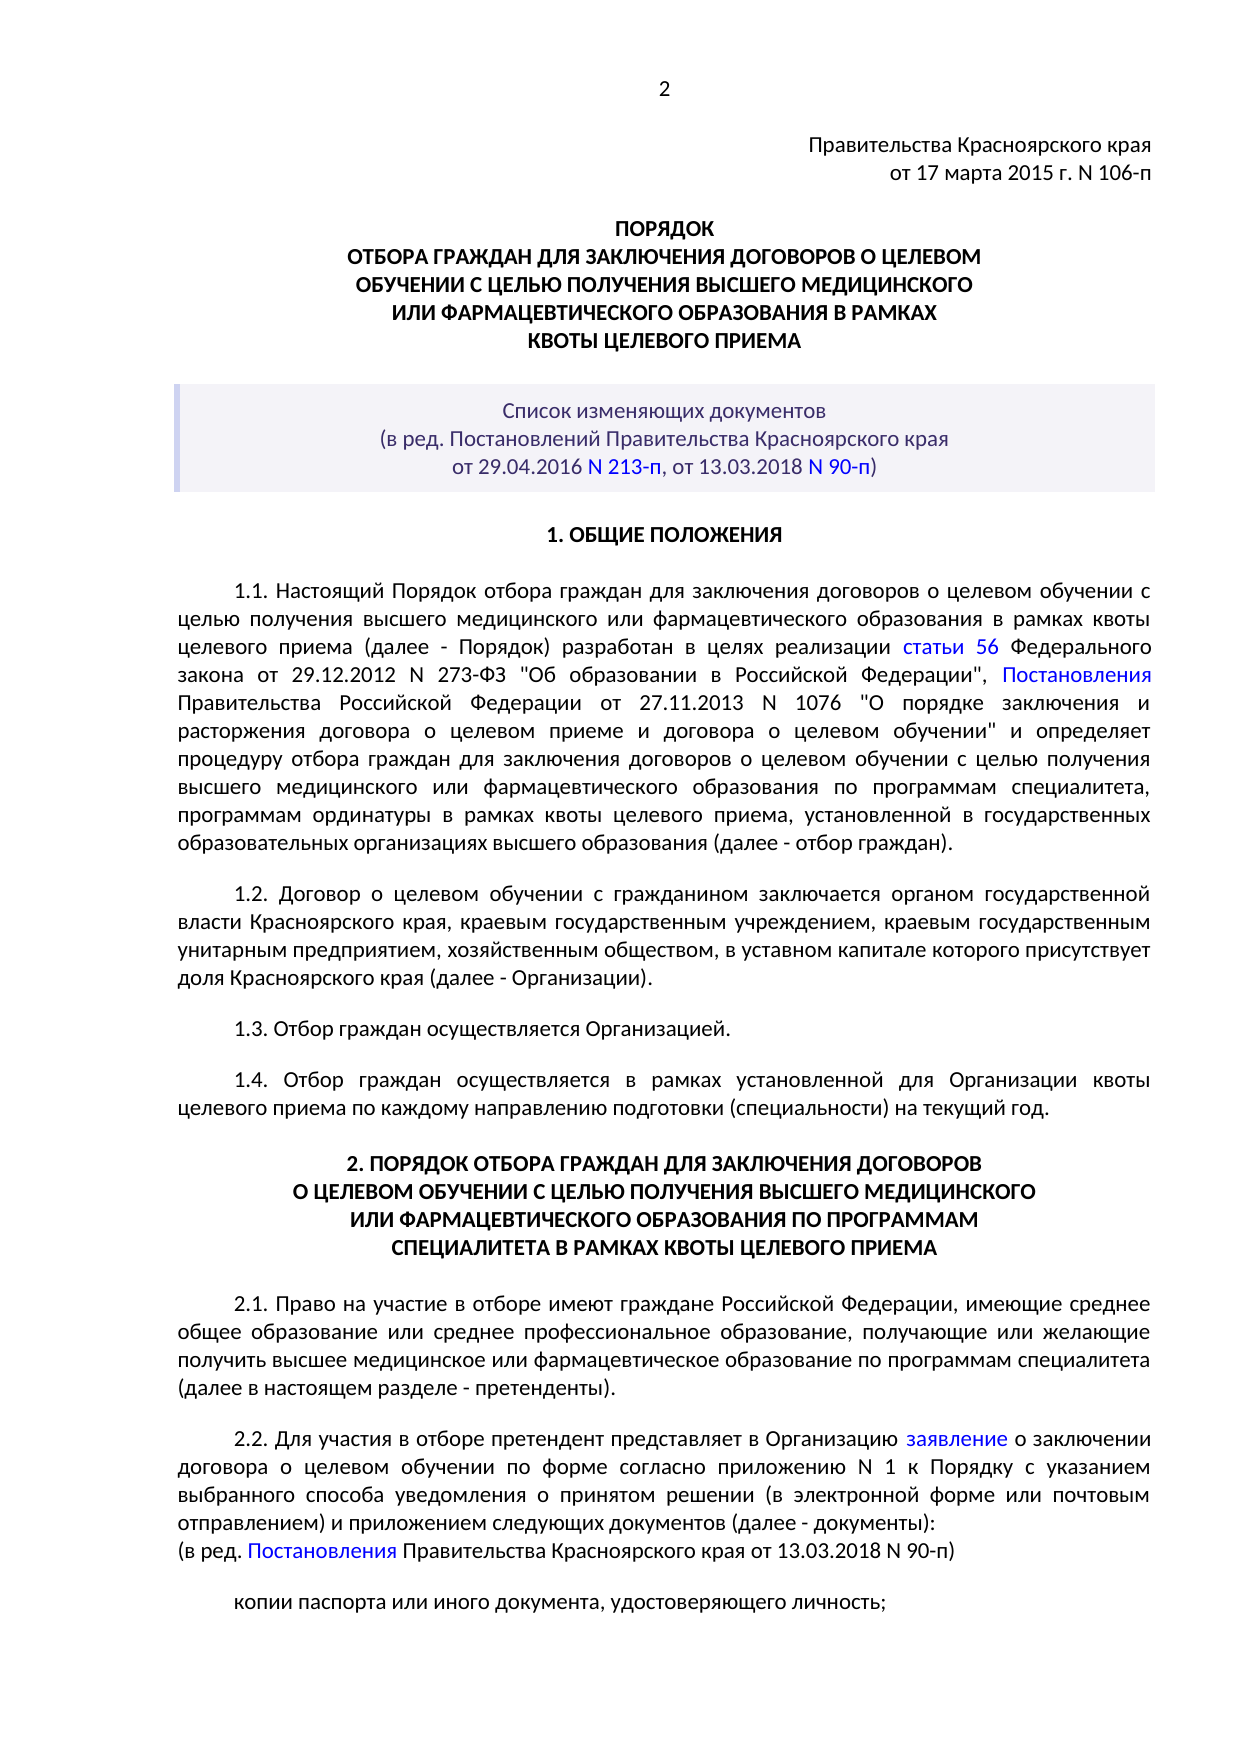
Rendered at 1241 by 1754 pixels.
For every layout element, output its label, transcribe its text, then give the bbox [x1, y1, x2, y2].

text 1.1. Настоящий Порядок отбора граждан для заключения договоров о целевом обучении с целью получения высшего медицинского или фармацевтического образования в рамках квоты целевого приема (далее - Порядок) разработан в целях реализации статьи 56 Федерального закона от 29.12.2012 N 273-ФЗ "Об образовании в Российской Федерации", Постановления Правительства Российской Федерации от 27.11.2013 N 1076 "О порядке заключения и расторжения договора о целевом приеме и договора о целевом обучении" и определяет процедуру отбора граждан для заключения договоров о целевом обучении с целью получения высшего медицинского или фармацевтического образования по программам специалитета, программам ординатуры в рамках квоты целевого приема, установленной в государственных образовательных организациях высшего образования (далее - отбор граждан). [177, 576, 1152, 856]
title О ЦЕЛЕВОМ ОБУЧЕНИИ С ЦЕЛЬЮ ПОЛУЧЕНИЯ ВЫСШЕГО МЕДИЦИНСКОГО [177, 1177, 1152, 1205]
text копии паспорта или иного документа, удостоверяющего личность; [177, 1587, 1152, 1615]
text 1.4. Отбор граждан осуществляется в рамках установленной для Организации квоты целевого приема по каждому направлению подготовки (специальности) на текущий год. [177, 1065, 1152, 1121]
text (в ред. Постановления Правительства Красноярского края от 13.03.2018 N 90-п) [177, 1536, 1152, 1564]
table_header Список изменяющих документов (в ред. Постановлений Правительства Красноярского края от 29.04.2016 N 213-п, от 13.03.2018 N 90-п) [180, 384, 1149, 492]
text Правительства Красноярского края [177, 130, 1152, 158]
title ПОРЯДОК [177, 214, 1152, 242]
title КВОТЫ ЦЕЛЕВОГО ПРИЕМА [177, 326, 1152, 354]
title ОТБОРА ГРАЖДАН ДЛЯ ЗАКЛЮЧЕНИЯ ДОГОВОРОВ О ЦЕЛЕВОМ [177, 242, 1152, 270]
title ИЛИ ФАРМАЦЕВТИЧЕСКОГО ОБРАЗОВАНИЯ ПО ПРОГРАММАМ [177, 1205, 1152, 1233]
title 2. ПОРЯДОК ОТБОРА ГРАЖДАН ДЛЯ ЗАКЛЮЧЕНИЯ ДОГОВОРОВ [177, 1149, 1152, 1177]
text 1.3. Отбор граждан осуществляется Организацией. [177, 1014, 1152, 1042]
text от 17 марта 2015 г. N 106-п [177, 158, 1152, 186]
text 2.2. Для участия в отборе претендент представляет в Организацию заявление о заключении договора о целевом обучении по форме согласно приложению N 1 к Порядку с указанием выбранного способа уведомления о принятом решении (в электронной форме или почтовым отправлением) и приложением следующих документов (далее - документы): [177, 1424, 1152, 1536]
title ИЛИ ФАРМАЦЕВТИЧЕСКОГО ОБРАЗОВАНИЯ В РАМКАХ [177, 298, 1152, 326]
text 1.2. Договор о целевом обучении с гражданином заключается органом государственной власти Красноярского края, краевым государственным учреждением, краевым государственным унитарным предприятием, хозяйственным обществом, в уставном капитале которого присутствует доля Красноярского края (далее - Организации). [177, 879, 1152, 991]
text 2.1. Право на участие в отборе имеют граждане Российской Федерации, имеющие среднее общее образование или среднее профессиональное образование, получающие или желающие получить высшее медицинское или фармацевтическое образование по программам специалитета (далее в настоящем разделе - претенденты). [177, 1289, 1152, 1401]
title СПЕЦИАЛИТЕТА В РАМКАХ КВОТЫ ЦЕЛЕВОГО ПРИЕМА [177, 1233, 1152, 1261]
title ОБУЧЕНИИ С ЦЕЛЬЮ ПОЛУЧЕНИЯ ВЫСШЕГО МЕДИЦИНСКОГО [177, 270, 1152, 298]
title 1. ОБЩИЕ ПОЛОЖЕНИЯ [177, 520, 1152, 548]
